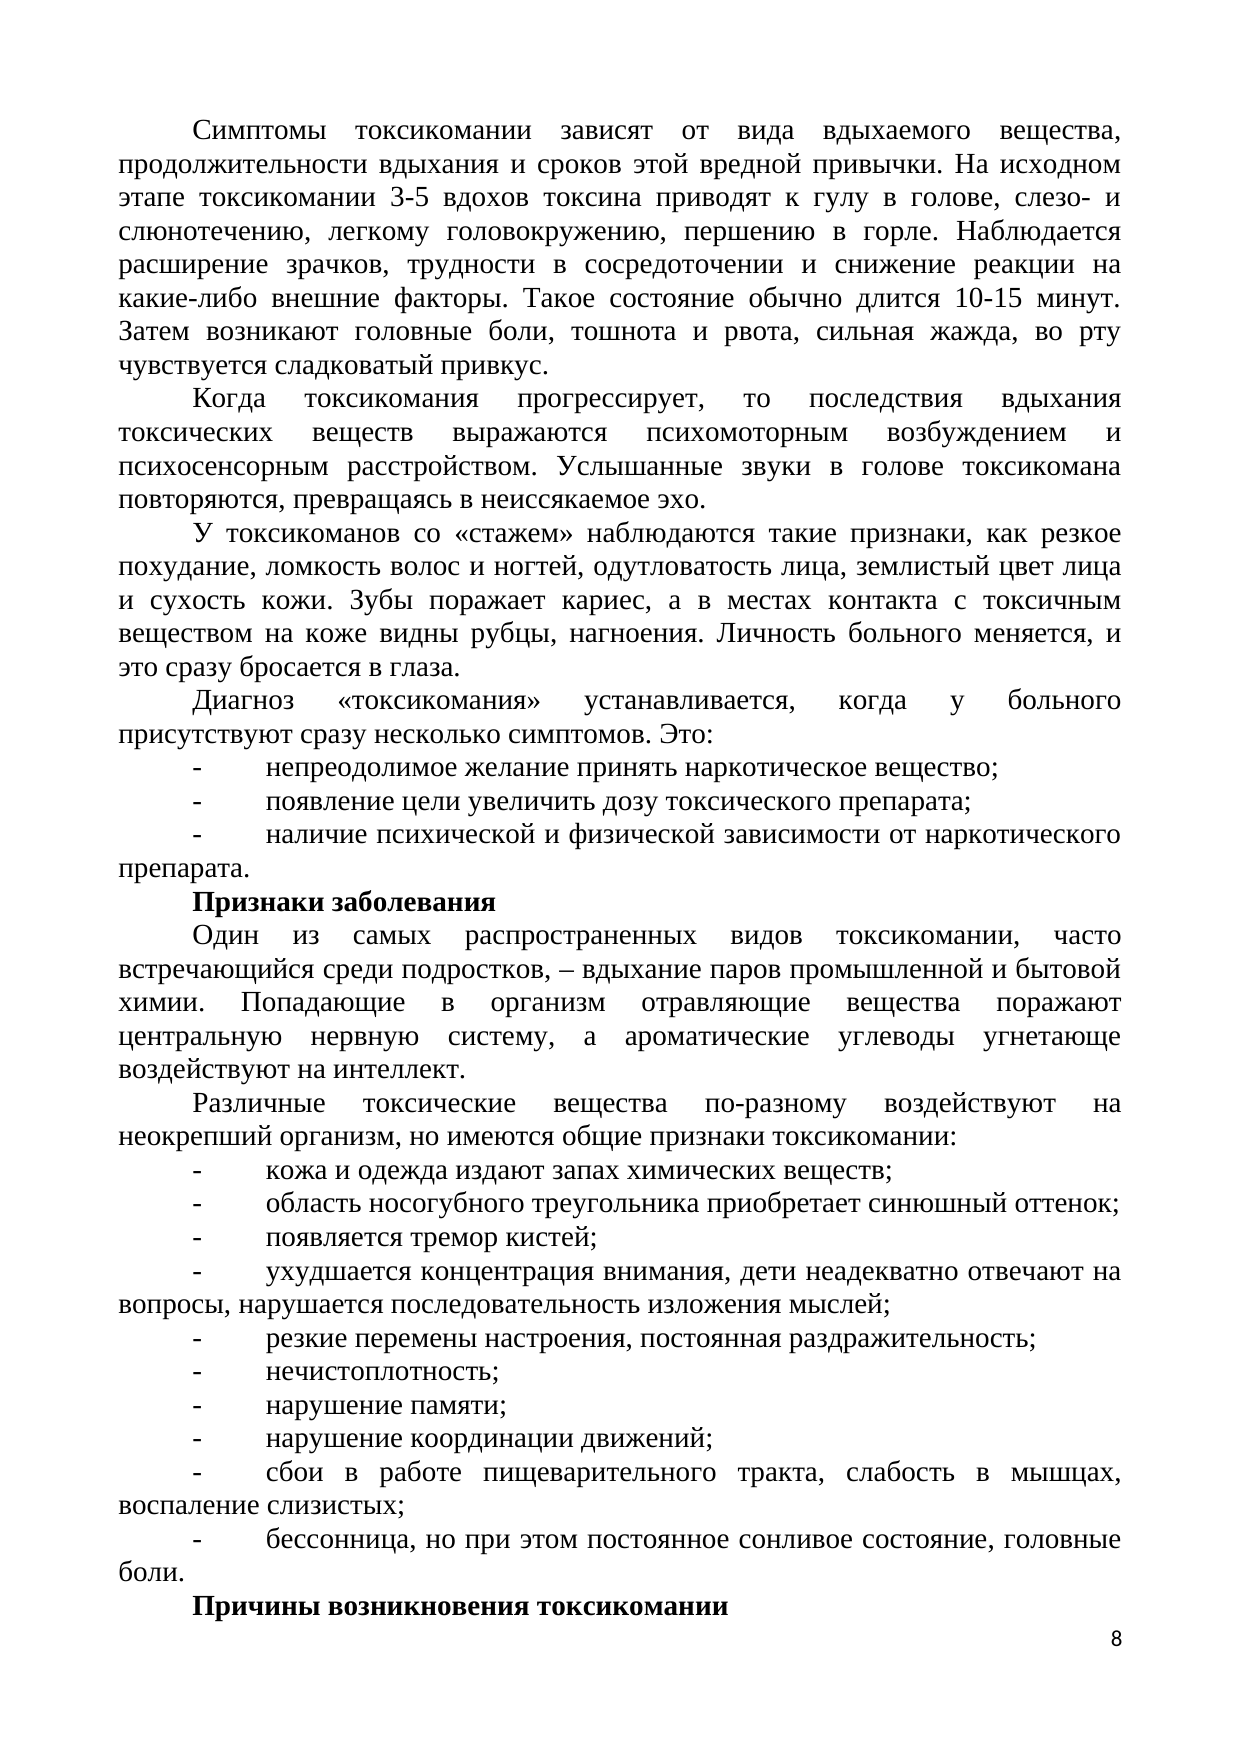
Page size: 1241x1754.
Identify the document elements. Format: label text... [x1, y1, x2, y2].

list появление цели увеличить дозу токсического препарата; [118, 783, 1122, 817]
text Признаки заболевания [118, 884, 1122, 917]
list бессонница, но при этом постоянное сонливое состояние, головные боли. [118, 1521, 1122, 1588]
list сбои в работе пищеварительного тракта, слабость в мышцах, воспаление слизистых; [118, 1454, 1122, 1521]
list непреодолимое желание принять наркотическое вещество; [118, 749, 1122, 783]
list нечистоплотность; [118, 1353, 1122, 1387]
text Когда токсикомания прогрессирует, то последствия вдыхания токсических веществ выражаются психомоторным возбуждением и психосенсорным расстройством. Услышанные звуки в голове токсикомана повторяются, превращаясь в неиссякаемое эхо. [118, 381, 1122, 515]
text Диагноз «токсикомания» устанавливается, когда у больного присутствуют сразу несколько симптомов. Это: [118, 682, 1122, 749]
text У токсикоманов со «стажем» наблюдаются такие признаки, как резкое похудание, ломкость волос и ногтей, одутловатость лица, землистый цвет лица и сухость кожи. Зубы поражает кариес, а в местах контакта с токсичным веществом на коже видны рубцы, нагноения. Личность больного меняется, и это сразу бросается в глаза. [118, 515, 1122, 682]
text Причины возникновения токсикомании [118, 1588, 1122, 1622]
list наличие психической и физической зависимости от наркотического препарата. [118, 817, 1122, 884]
list кожа и одежда издают запах химических веществ; [118, 1152, 1122, 1186]
list нарушение памяти; [118, 1387, 1122, 1420]
list резкие перемены настроения, постоянная раздражительность; [118, 1320, 1122, 1353]
list появляется тремор кистей; [118, 1219, 1122, 1253]
text Один из самых распространенных видов токсикомании, часто встречающийся среди подростков, – вдыхание паров промышленной и бытовой химии. Попадающие в организм отравляющие вещества поражают центральную нервную систему, а ароматические углеводы угнетающе воздействуют на интеллект. [118, 917, 1122, 1085]
list область носогубного треугольника приобретает синюшный оттенок; [118, 1186, 1122, 1219]
text Различные токсические вещества по-разному воздействуют на неокрепший организм, но имеются общие признаки токсикомании: [118, 1085, 1122, 1152]
list нарушение координации движений; [118, 1420, 1122, 1454]
list ухудшается концентрация внимания, дети неадекватно отвечают на вопросы, нарушается последовательность изложения мыслей; [118, 1253, 1122, 1320]
text Симптомы токсикомании зависят от вида вдыхаемого вещества, продолжительности вдыхания и сроков этой вредной привычки. На исходном этапе токсикомании 3-5 вдохов токсина приводят к гулу в голове, слезо- и слюнотечению, легкому головокружению, першению в горле. Наблюдается расширение зрачков, трудности в сосредоточении и снижение реакции на какие-либо внешние факторы. Такое состояние обычно длится 10-15 минут. Затем возникают головные боли, тошнота и рвота, сильная жажда, во рту чувствуется сладковатый привкус. [118, 112, 1122, 381]
